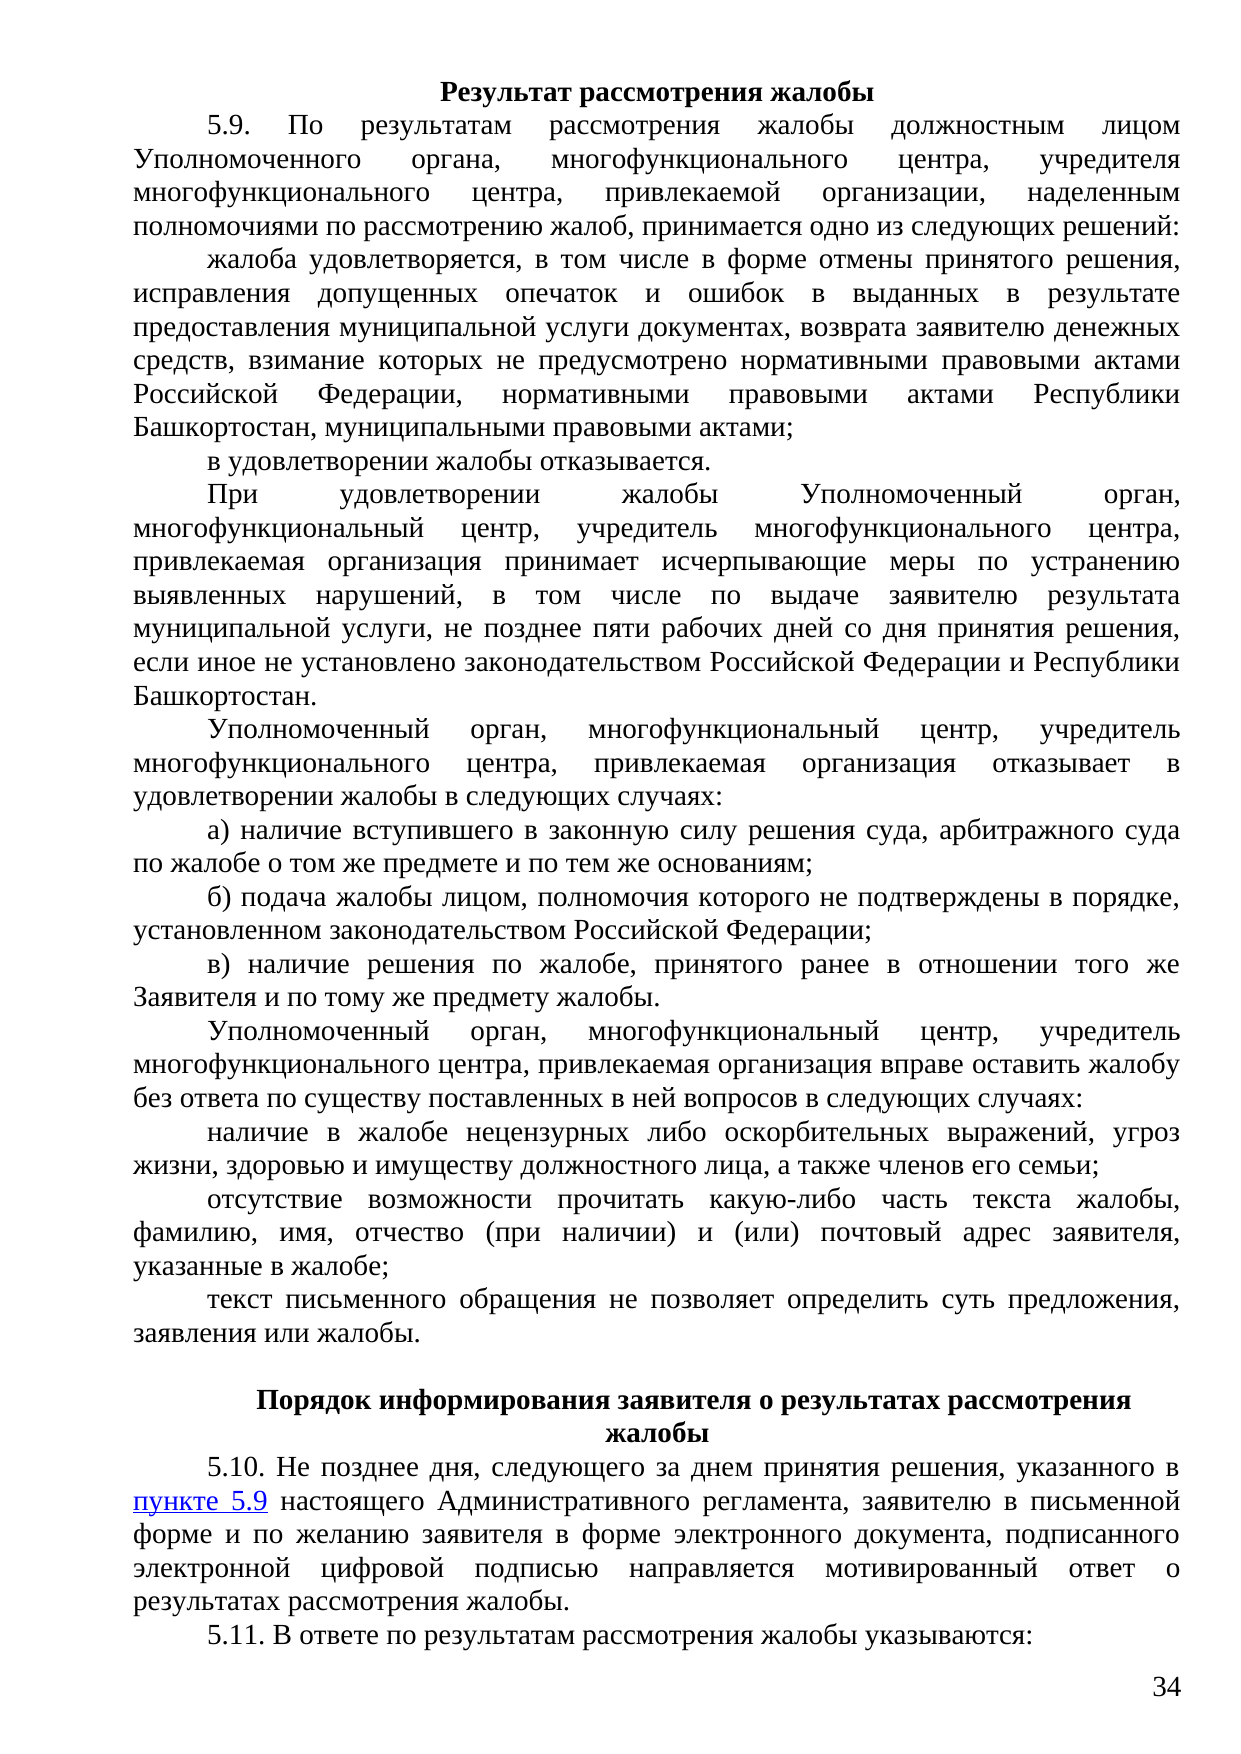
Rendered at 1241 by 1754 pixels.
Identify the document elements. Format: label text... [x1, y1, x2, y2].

text в удовлетворении жалобы отказывается. [133, 443, 1181, 476]
text При удовлетворении жалобы Уполномоченный орган, многофункциональный центр, учредитель многофункционального центра, привлекаемая организация принимает исчерпывающие меры по устранению выявленных нарушений, в том числе по выдаче заявителю результата муниципальной услуги, не позднее пяти рабочих дней со дня принятия решения, если иное не установлено законодательством Российской Федерации и Республики Башкортостан. [133, 476, 1181, 711]
text в) наличие решения по жалобе, принятого ранее в отношении того же Заявителя и по тому же предмету жалобы. [133, 946, 1181, 1013]
text Уполномоченный орган, многофункциональный центр, учредитель многофункционального центра, привлекаемая организация отказывает в удовлетворении жалобы в следующих случаях: [133, 711, 1181, 812]
text 5.11. В ответе по результатам рассмотрения жалобы указываются: [133, 1617, 1181, 1650]
text б) подача жалобы лицом, полномочия которого не подтверждены в порядке, установленном законодательством Российской Федерации; [133, 879, 1181, 946]
text отсутствие возможности прочитать какую-либо часть текста жалобы, фамилию, имя, отчество (при наличии) и (или) почтовый адрес заявителя, указанные в жалобе; [133, 1181, 1181, 1281]
text 5.10. Не позднее дня, следующего за днем принятия решения, указанного в пункте 5.9 настоящего Административного регламента, заявителю в письменной форме и по желанию заявителя в форме электронного документа, подписанного электронной цифровой подписью направляется мотивированный ответ о результатах рассмотрения жалобы. [133, 1449, 1181, 1617]
text наличие в жалобе нецензурных либо оскорбительных выражений, угроз жизни, здоровью и имуществу должностного лица, а также членов его семьи; [133, 1114, 1181, 1181]
text текст письменного обращения не позволяет определить суть предложения, заявления или жалобы. [133, 1281, 1181, 1348]
text а) наличие вступившего в законную силу решения суда, арбитражного суда по жалобе о том же предмете и по тем же основаниям; [133, 812, 1181, 879]
text Уполномоченный орган, многофункциональный центр, учредитель многофункционального центра, привлекаемая организация вправе оставить жалобу без ответа по существу поставленных в ней вопросов в следующих случаях: [133, 1013, 1181, 1114]
text Результат рассмотрения жалобы [133, 74, 1181, 107]
text Порядок информирования заявителя о результатах рассмотрения жалобы [133, 1382, 1181, 1449]
text 5.9. По результатам рассмотрения жалобы должностным лицом Уполномоченного органа, многофункционального центра, учредителя многофункционального центра, привлекаемой организации, наделенным полномочиями по рассмотрению жалоб, принимается одно из следующих решений: [133, 107, 1181, 242]
text жалоба удовлетворяется, в том числе в форме отмены принятого решения, исправления допущенных опечаток и ошибок в выданных в результате предоставления муниципальной услуги документах, возврата заявителю денежных средств, взимание которых не предусмотрено нормативными правовыми актами Российской Федерации, нормативными правовыми актами Республики Башкортостан, муниципальными правовыми актами; [133, 242, 1181, 443]
